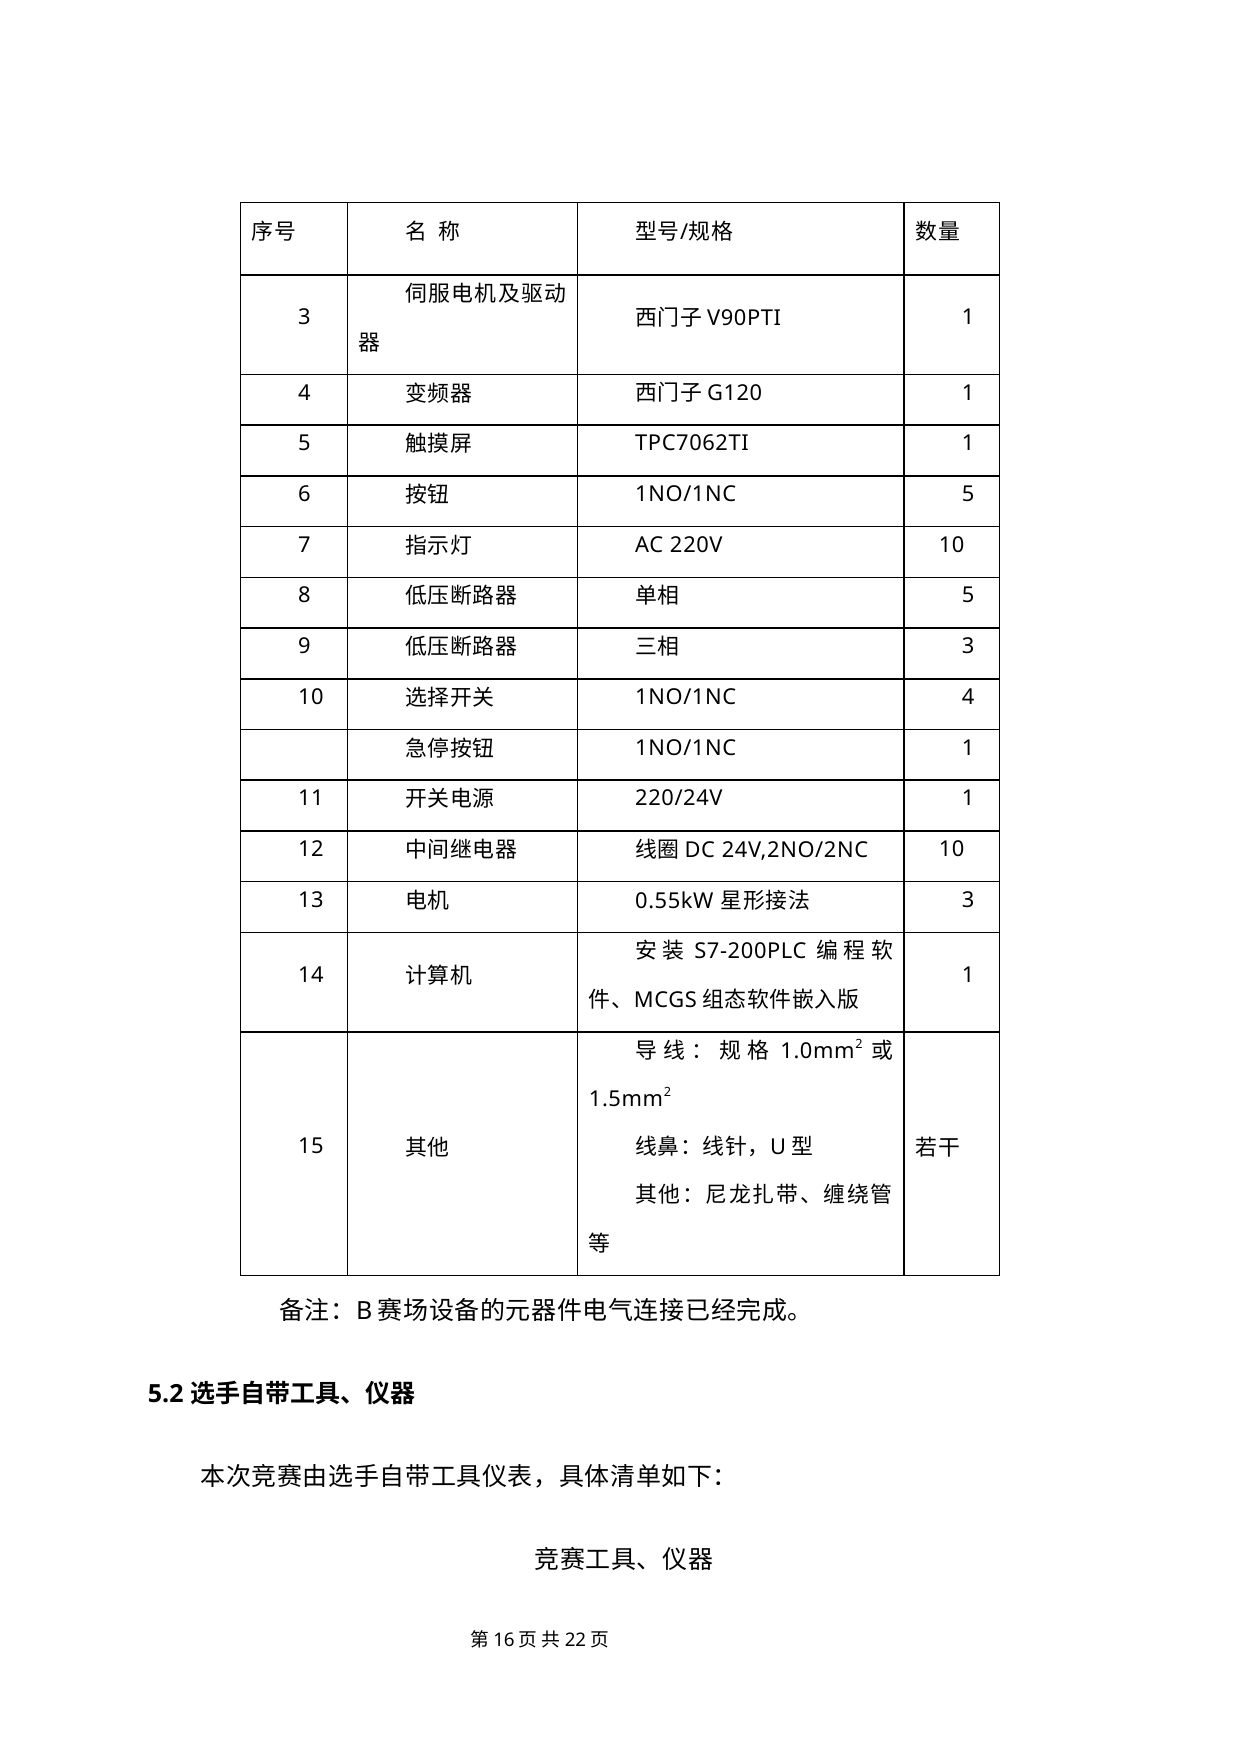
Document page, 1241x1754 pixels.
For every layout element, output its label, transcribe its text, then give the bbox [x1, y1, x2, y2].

table_cell 1NO/1NC [578, 680, 903, 729]
table_cell 14 [241, 933, 347, 1031]
table_cell 电机 [348, 882, 577, 932]
table_cell 触摸屏 [348, 426, 577, 475]
table_cell AC 220V [578, 527, 903, 576]
table_cell 1NO/1NC [578, 477, 903, 526]
table_cell 计算机 [348, 933, 577, 1031]
text 5.2 选手自带工具、仪器 [148, 1359, 1092, 1424]
table_cell 1 [905, 781, 999, 830]
table_header 型号/规格 [578, 203, 903, 274]
table_cell 选择开关 [348, 680, 577, 729]
table_cell 按钮 [348, 477, 577, 526]
table_cell 4 [905, 680, 999, 729]
table_cell 8 [241, 578, 347, 627]
table_cell 11 [241, 781, 347, 830]
table_cell 1 [905, 730, 999, 779]
table_cell TPC7062TI [578, 426, 903, 475]
table_cell 5 [905, 477, 999, 526]
table_cell 3 [905, 882, 999, 932]
table_cell 若干 [905, 1033, 999, 1275]
table_cell [241, 730, 347, 779]
table_cell 5 [241, 426, 347, 475]
table_cell 变频器 [348, 375, 577, 424]
table_cell 低压断路器 [348, 578, 577, 627]
table_cell 开关电源 [348, 781, 577, 830]
table_cell 3 [905, 629, 999, 678]
table_cell 7 [241, 527, 347, 576]
table_cell 10 [905, 832, 999, 881]
table_cell 1 [905, 426, 999, 475]
table_cell 1 [905, 933, 999, 1031]
table_cell 西门子G120 [578, 375, 903, 424]
table_cell 12 [241, 832, 347, 881]
table_cell 急停按钮 [348, 730, 577, 779]
table_cell 中间继电器 [348, 832, 577, 881]
table_cell 220/24V [578, 781, 903, 830]
table_cell 指示灯 [348, 527, 577, 576]
table_cell 1 [905, 375, 999, 424]
table_cell 安装S7-200PLC编程软件、MCGS组态软件嵌入版 [578, 933, 903, 1031]
table_cell 三相 [578, 629, 903, 678]
table_cell 1NO/1NC [578, 730, 903, 779]
table_cell 其他 [348, 1033, 577, 1275]
table_header 名 称 [348, 203, 577, 274]
table_cell 西门子V90PTI [578, 276, 903, 373]
table_cell 导线：规格1.0mm2或1.5mm2 线鼻：线针，U型 其他：尼龙扎带、缠绕管等 [578, 1033, 903, 1275]
text 备注：B赛场设备的元器件电气连接已经完成。 [148, 1276, 1092, 1341]
table_cell 1 [905, 276, 999, 373]
table_header 数量 [905, 203, 999, 274]
table_cell 13 [241, 882, 347, 932]
table_cell 0.55kW 星形接法 [578, 882, 903, 932]
table_cell 10 [241, 680, 347, 729]
table_cell 4 [241, 375, 347, 424]
table_header 序号 [241, 203, 347, 274]
text 本次竞赛由选手自带工具仪表，具体清单如下： [148, 1442, 1092, 1507]
table_cell 5 [905, 578, 999, 627]
table_cell 单相 [578, 578, 903, 627]
table_cell 伺服电机及驱动器 [348, 276, 577, 373]
table_cell 低压断路器 [348, 629, 577, 678]
table_cell 10 [905, 527, 999, 576]
table_cell 15 [241, 1033, 347, 1275]
table_cell 9 [241, 629, 347, 678]
table_cell 3 [241, 276, 347, 373]
table_cell 6 [241, 477, 347, 526]
text 竞赛工具、仪器 [148, 1525, 1092, 1590]
table_cell 线圈DC 24V,2NO/2NC [578, 832, 903, 881]
